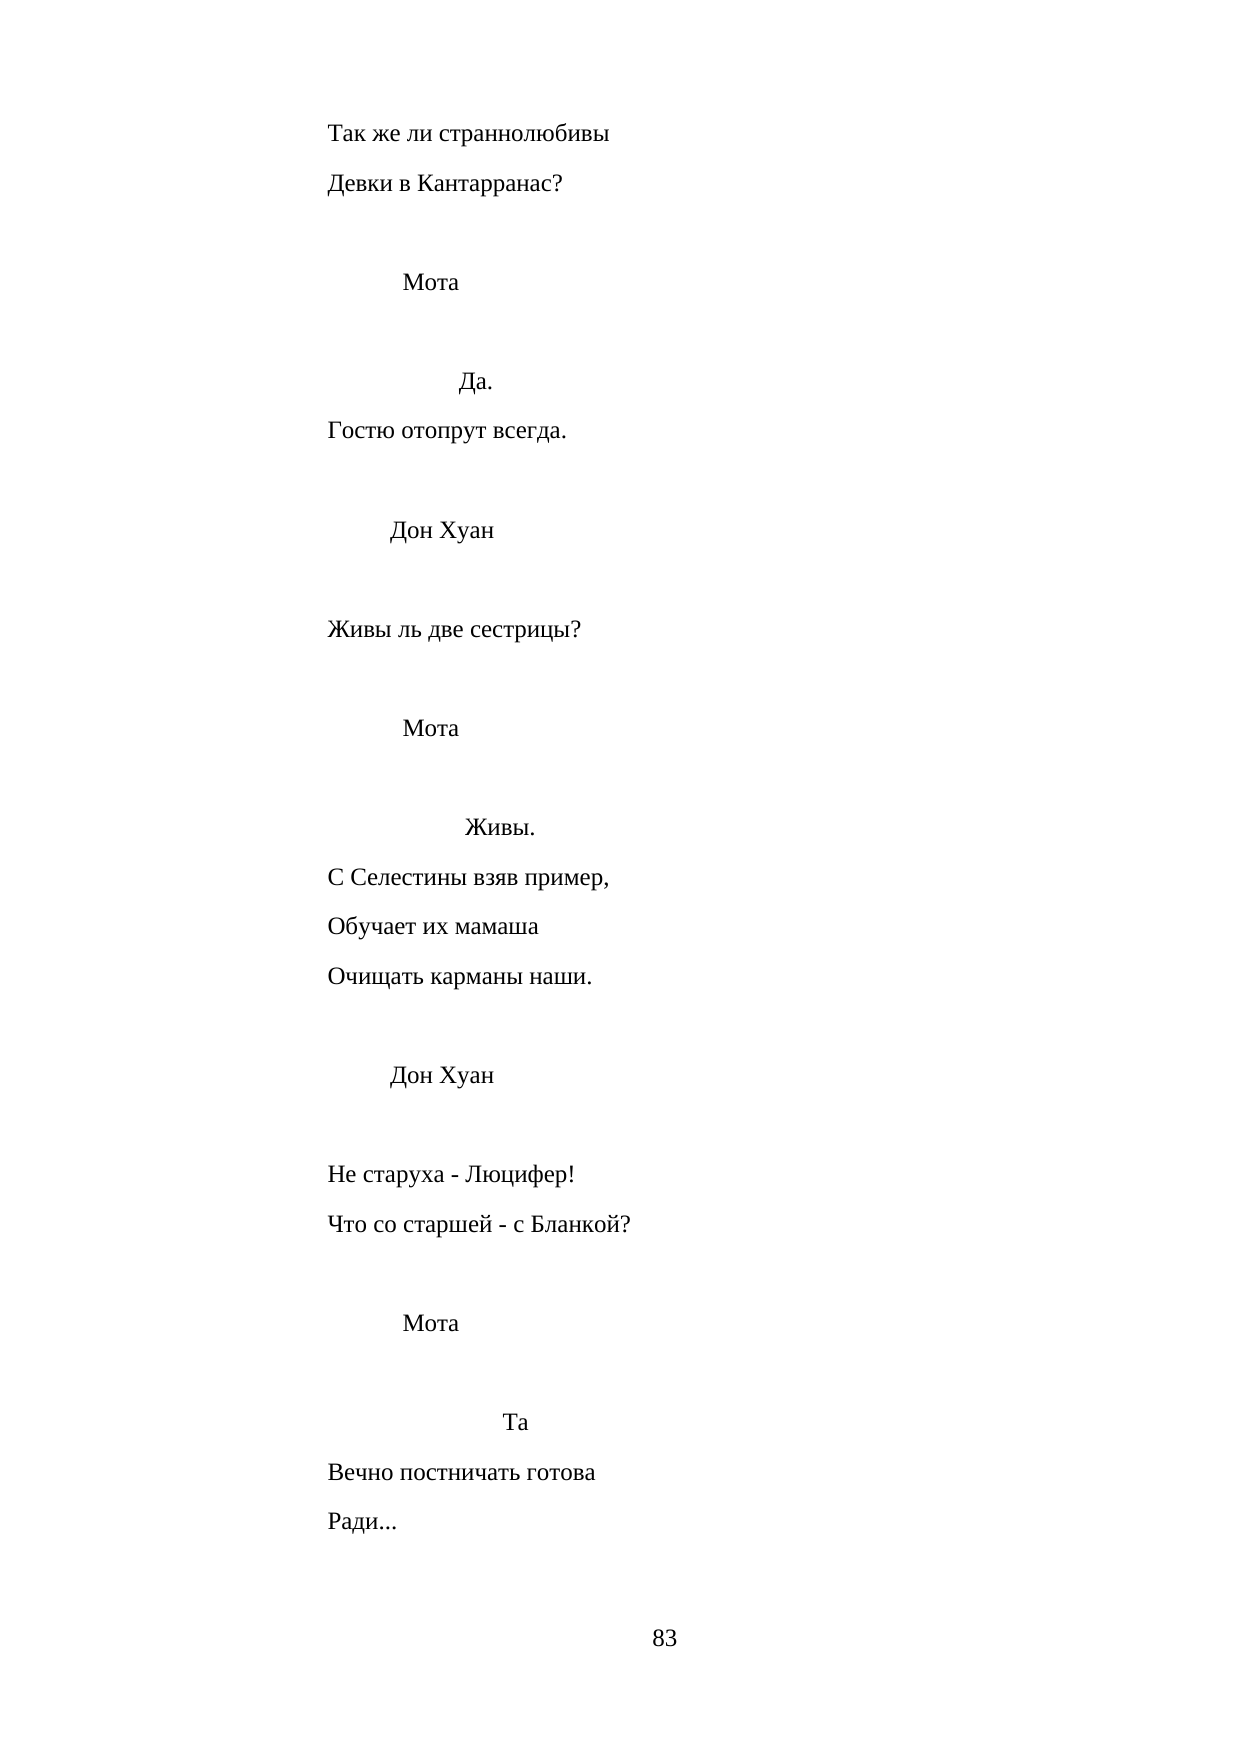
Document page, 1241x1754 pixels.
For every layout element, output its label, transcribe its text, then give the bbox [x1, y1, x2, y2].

text Так же ли страннолюбивы [177, 118, 1152, 147]
text Вечно постничать готова [177, 1457, 1152, 1486]
text Мота [177, 1308, 1152, 1337]
text Та [177, 1407, 1152, 1436]
text Обучает их мамаша [177, 911, 1152, 940]
text Дон Хуан [177, 1060, 1152, 1089]
text Гостю отопрут всегда. [177, 416, 1152, 444]
text Дон Хуан [177, 515, 1152, 543]
text Живы. [177, 812, 1152, 841]
text Что со старшей - с Бланкой? [177, 1209, 1152, 1238]
text Не старуха - Люцифер! [177, 1159, 1152, 1188]
text С Селестины взяв пример, [177, 862, 1152, 891]
text Мота [177, 713, 1152, 742]
text Живы ль две сестрицы? [177, 614, 1152, 643]
text Да. [177, 366, 1152, 395]
text Мота [177, 267, 1152, 296]
text Девки в Кантарранас? [177, 168, 1152, 196]
text Очищать карманы наши. [177, 961, 1152, 990]
text Ради... [177, 1506, 1152, 1535]
